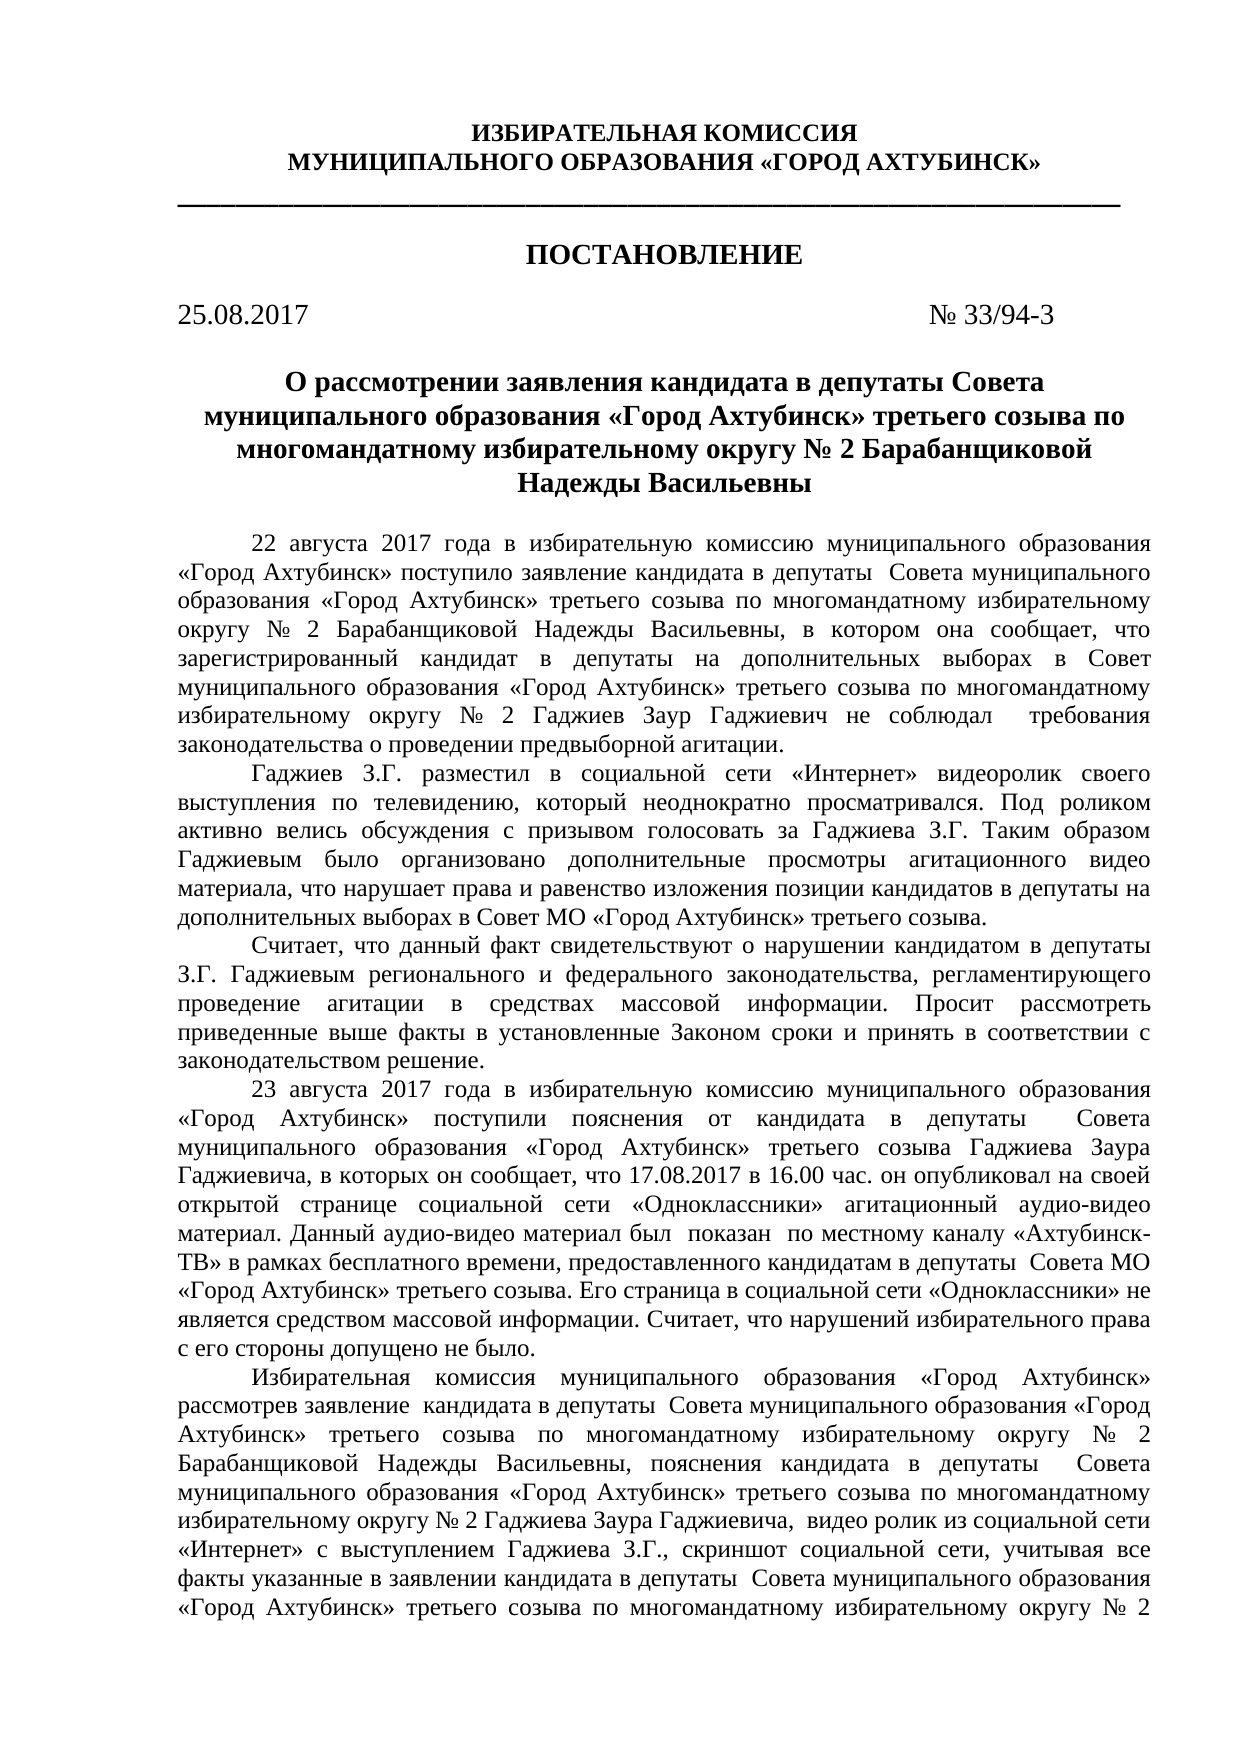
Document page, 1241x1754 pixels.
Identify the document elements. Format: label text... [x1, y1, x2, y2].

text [177, 758, 1152, 1620]
text 25.08.2017 № 33/94-3 [177, 297, 1152, 330]
text ПОСТАНОВЛЕНИЕ [177, 237, 1152, 271]
title ИЗБИРАТЕЛЬНАЯ КОМИССИЯ [177, 118, 1152, 147]
text 22 августа 2017 года в избирательную комиссию муниципального образования «Город Ахтубинск» поступило заявление кандидата в депутаты Совета муниципального образования «Город Ахтубинск» третьего созыва по многомандатному избирательному округу № 2 Барабанщиковой Надежды Васильевны, в котором она сообщает, что зарегистрированный кандидат в депутаты на дополнительных выборах в Совет муниципального образования «Город Ахтубинск» третьего созыва по многомандатному избирательному округу № 2 Гаджиев Заур Гаджиевич не соблюдал требования законодательства о проведении предвыборной агитации. [177, 528, 1152, 758]
text _________________________________________________________________ [177, 176, 1152, 211]
title МУНИЦИПАЛЬНОГО ОБРАЗОВАНИЯ «ГОРОД АХТУБИНСК» [177, 147, 1152, 176]
text О рассмотрении заявления кандидата в депутаты Совета муниципального образования «Город Ахтубинск» третьего созыва по многомандатному избирательному округу № 2 Барабанщиковой Надежды Васильевны [177, 364, 1152, 499]
